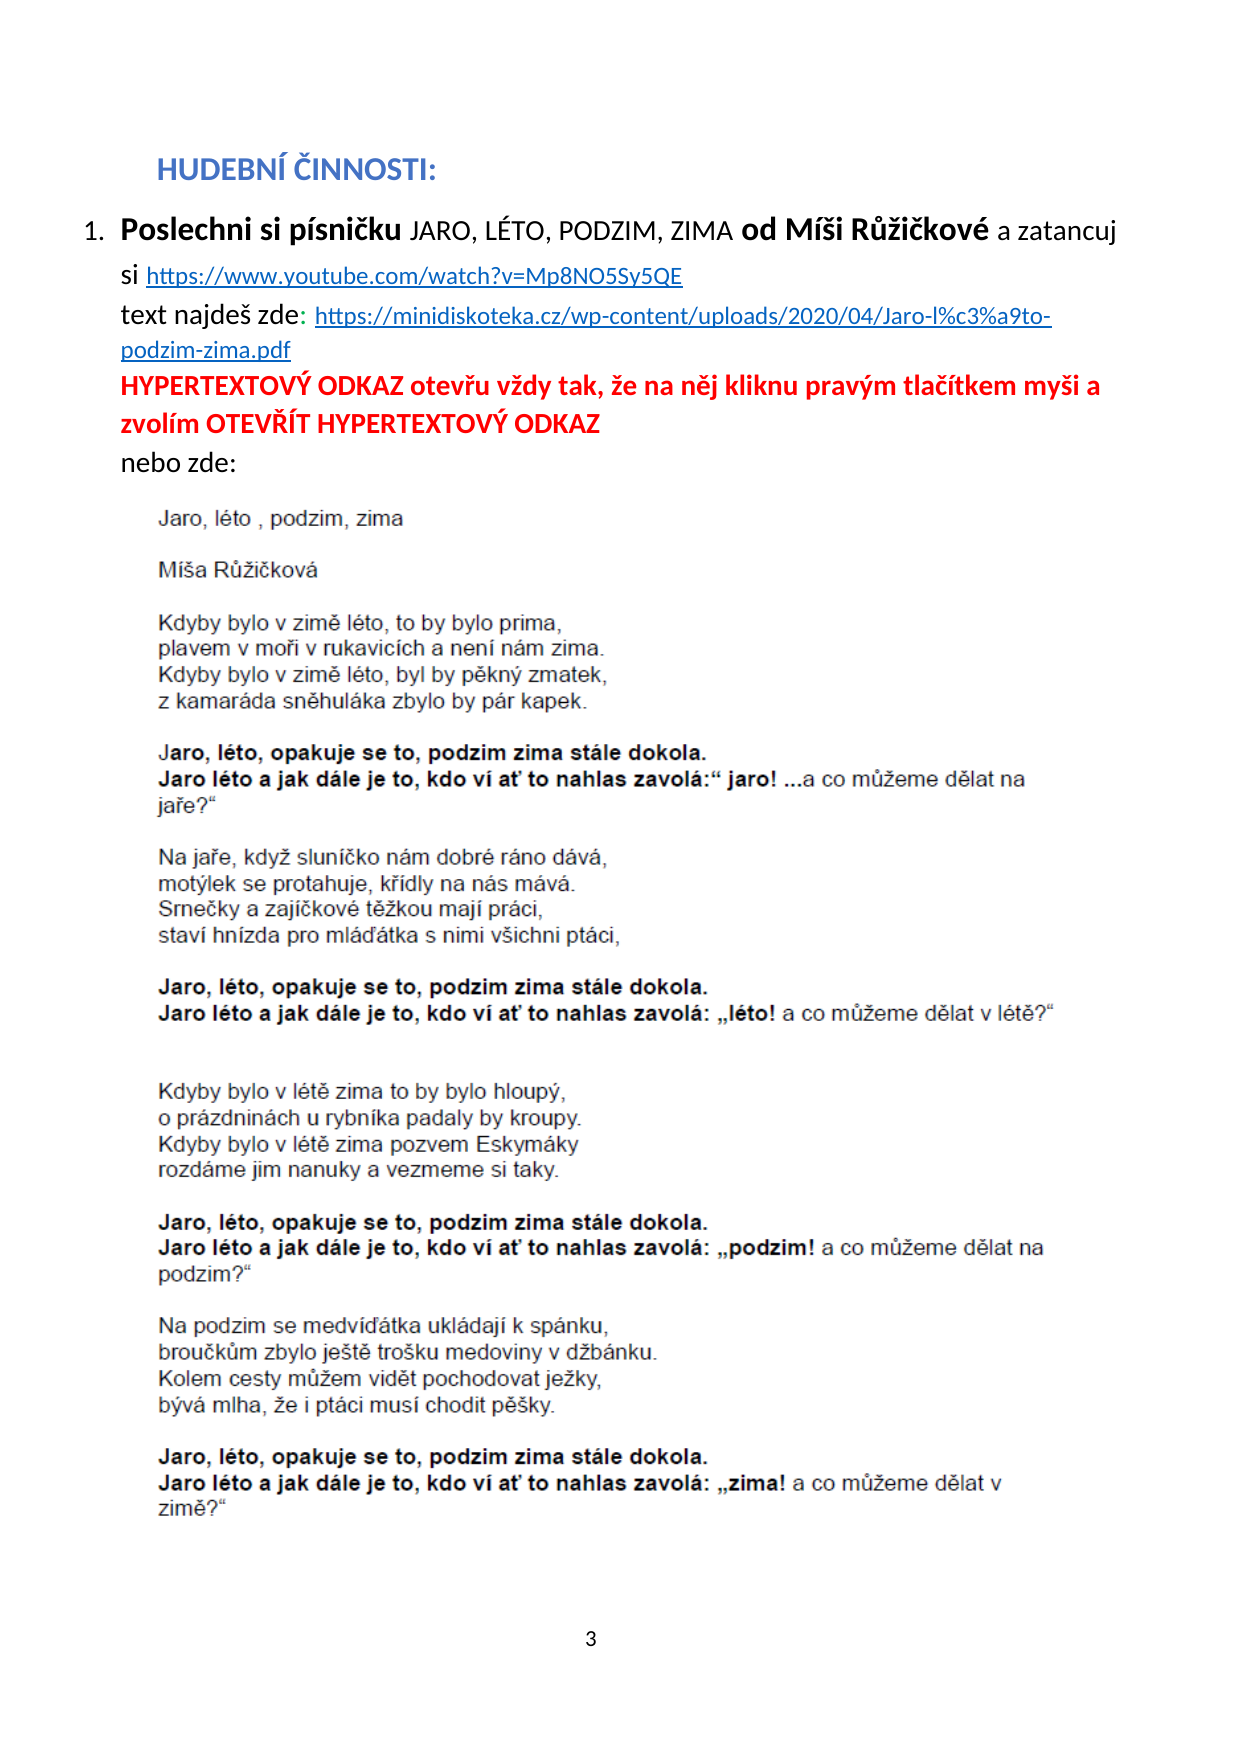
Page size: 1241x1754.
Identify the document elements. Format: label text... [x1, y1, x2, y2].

list Poslechni si písničku JARO, LÉTO, PODZIM, ZIMA od Míši Růžičkové a zatancuj si https://www.youtube.com/watch?v=Mp8NO5Sy5QE [83, 208, 1122, 293]
text HUDEBNÍ ČINNOSTI: [83, 148, 1122, 188]
list HYPERTEXTOVÝ ODKAZ otevřu vždy tak, že na něj kliknu pravým tlačítkem myši a zvolím OTEVŘÍT HYPERTEXTOVÝ ODKAZ [120, 367, 1122, 441]
picture [120, 481, 1107, 1541]
list text najdeš zde: https://minidiskoteka.cz/wp-content/uploads/2020/04/Jaro-l%c3%a9to-podzim-zima.pdf [120, 296, 1122, 365]
